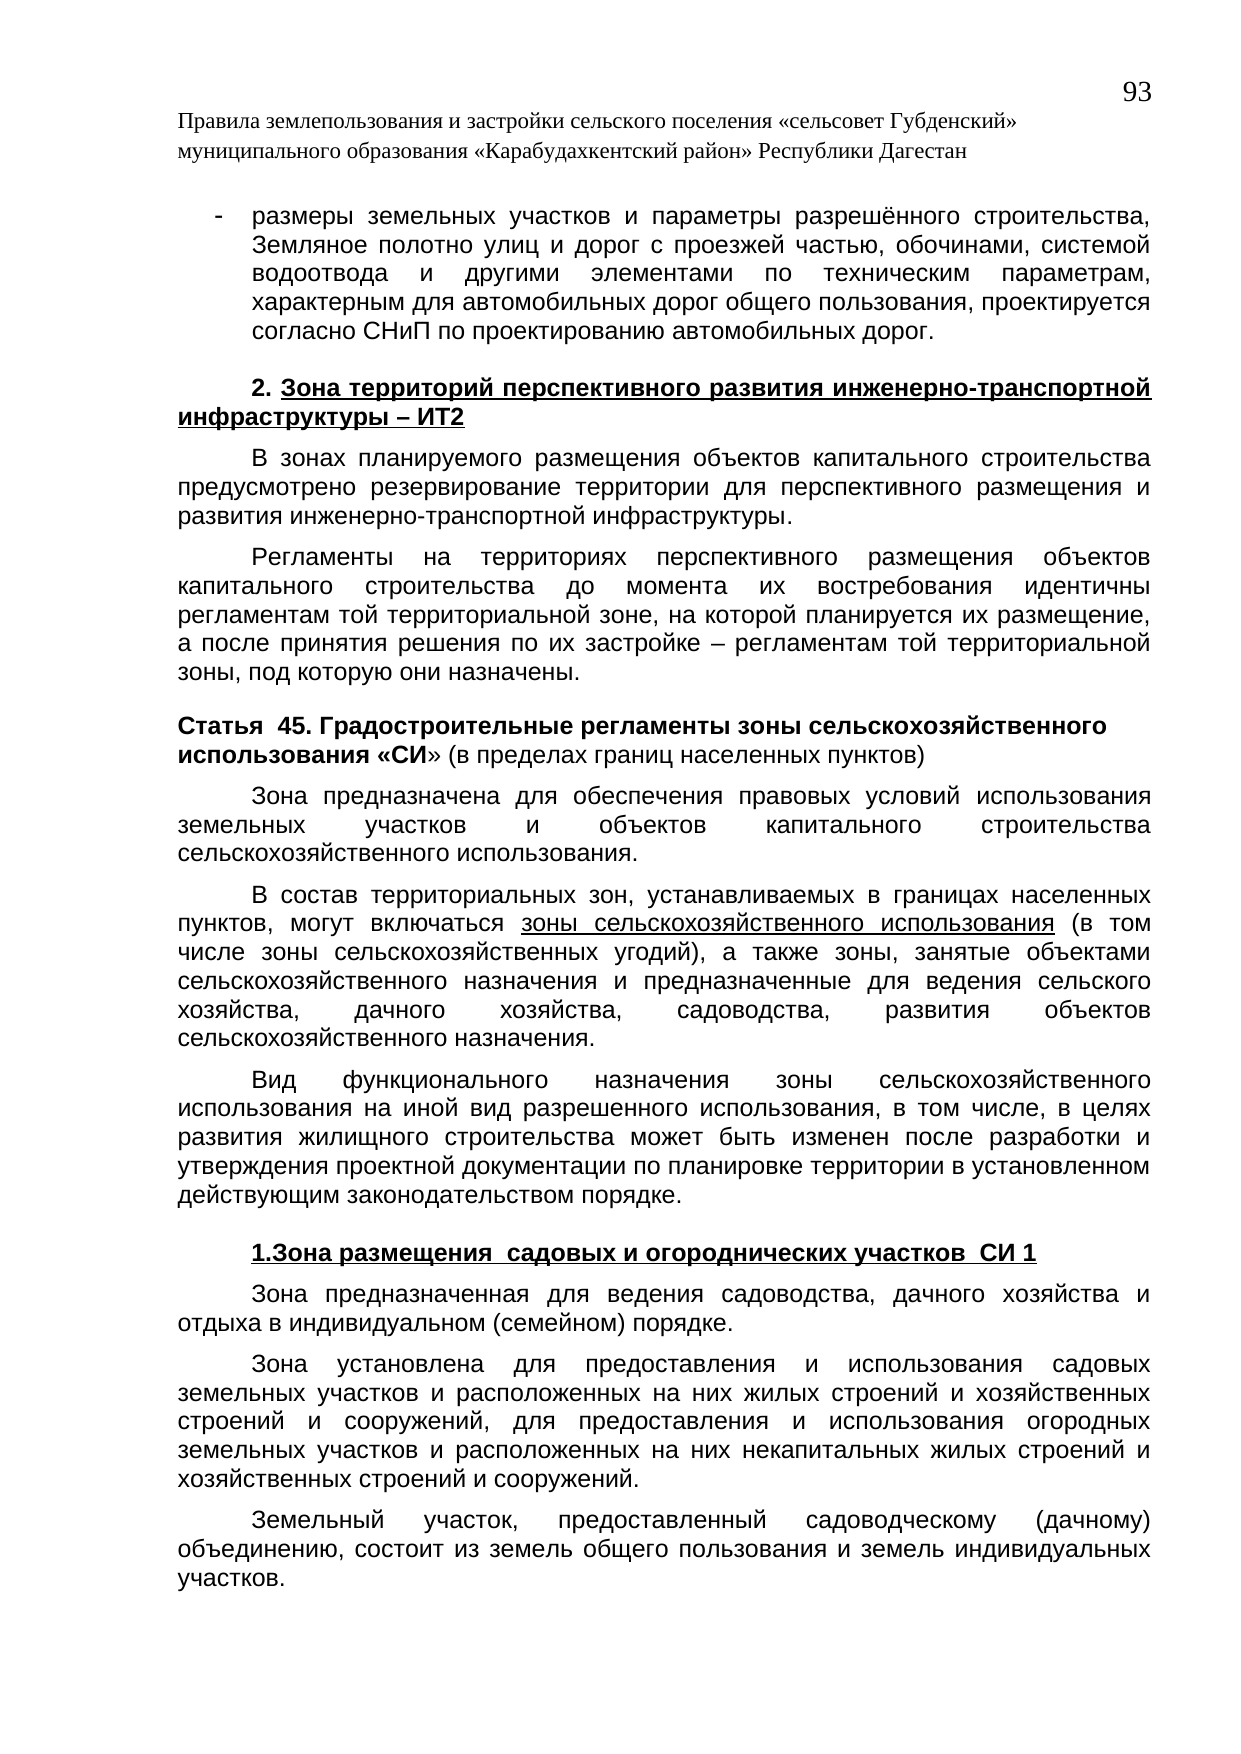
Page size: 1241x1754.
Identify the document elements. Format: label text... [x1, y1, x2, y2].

text Статья 45. Градостроительные регламенты зоны сельскохозяйственного использования «СИ» (в пределах границ населенных пунктов) [177, 711, 1152, 768]
text В зонах планируемого размещения объектов капитального строительства предусмотрено резервирование территории для перспективного размещения и развития инженерно-транспортной инфраструктуры. [177, 443, 1152, 529]
text Зона установлена для предоставления и использования садовых земельных участков и расположенных на них жилых строений и хозяйственных строений и сооружений, для предоставления и использования огородных земельных участков и расположенных на них некапитальных жилых строений и хозяйственных строений и сооружений. [177, 1349, 1152, 1492]
text Зона предназначенная для ведения садоводства, дачного хозяйства и отдыха в индивидуальном (семейном) порядке. [177, 1279, 1152, 1336]
list размеры земельных участков и параметры разрешённого строительства, Земляное полотно улиц и дорог с проезжей частью, обочинами, системой водоотвода и другими элементами по техническим параметрам, характерным для автомобильных дорог общего пользования, проектируется согласно СНиП по проектированию автомобильных дорог. [214, 201, 1152, 344]
text Регламенты на территориях перспективного размещения объектов капитального строительства до момента их востребования идентичны регламентам той территориальной зоне, на которой планируется их размещение, а после принятия решения по их застройке – регламентам той территориальной зоны, под которую они назначены. [177, 542, 1152, 686]
text 2. Зона территорий перспективного развития инженерно-транспортной инфраструктуры – ИТ2 [177, 373, 1152, 431]
text 1.Зона размещения садовых и огороднических участков СИ 1 [177, 1237, 1152, 1266]
text Земельный участок, предоставленный садоводческому (дачному) объединению, состоит из земель общего пользования и земель индивидуальных участков. [177, 1505, 1152, 1591]
text Зона предназначена для обеспечения правовых условий использования земельных участков и объектов капитального строительства сельскохозяйственного использования. [177, 781, 1152, 867]
text В состав территориальных зон, устанавливаемых в границах населенных пунктов, могут включаться зоны сельскохозяйственного использования (в том числе зоны сельскохозяйственных угодий), а также зоны, занятые объектами сельскохозяйственного назначения и предназначенные для ведения сельского хозяйства, дачного хозяйства, садоводства, развития объектов сельскохозяйственного назначения. [177, 879, 1152, 1052]
text Вид функционального назначения зоны сельскохозяйственного использования на иной вид разрешенного использования, в том числе, в целях развития жилищного строительства может быть изменен после разработки и утверждения проектной документации по планировке территории в установленном действующим законодательством порядке. [177, 1064, 1152, 1208]
